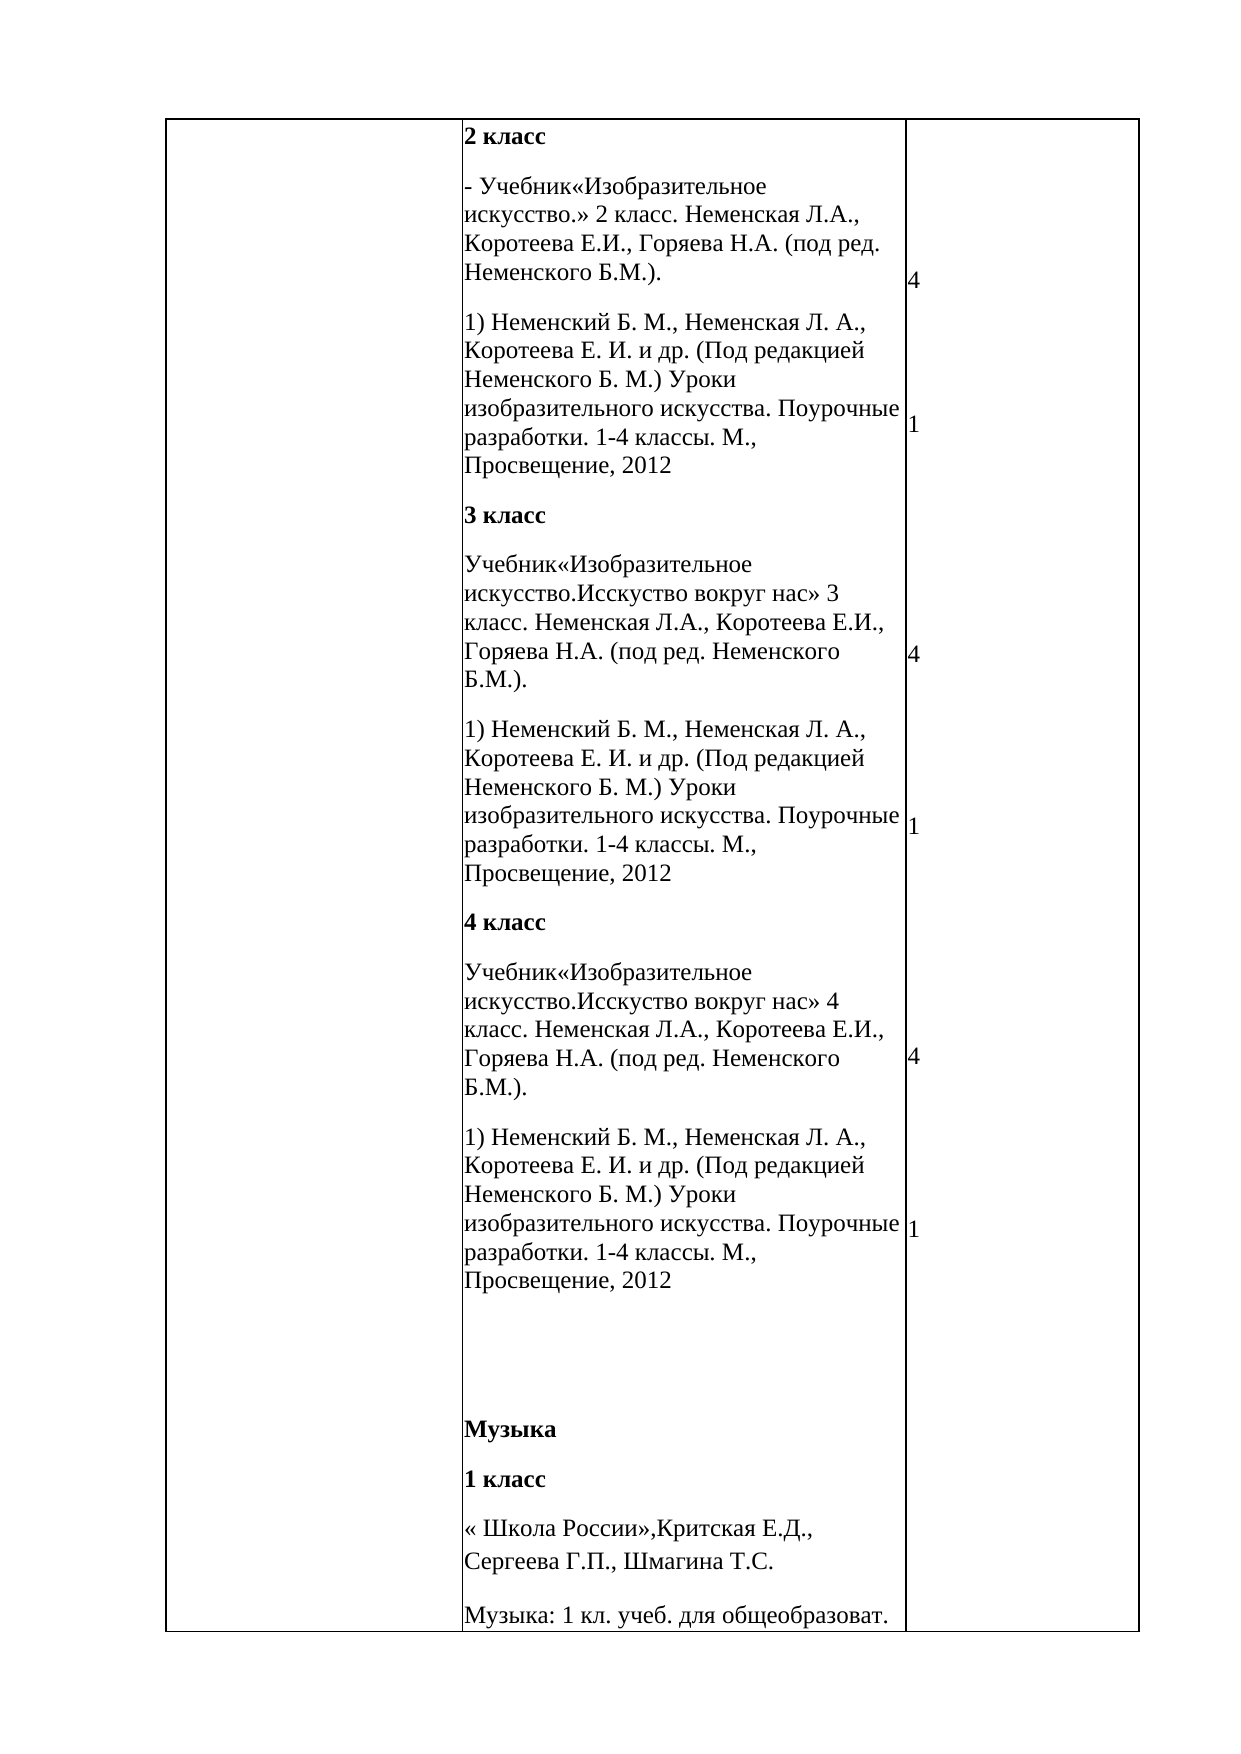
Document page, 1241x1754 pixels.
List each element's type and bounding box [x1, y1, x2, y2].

table_cell [907, 120, 1138, 1631]
table_cell [463, 120, 905, 1631]
